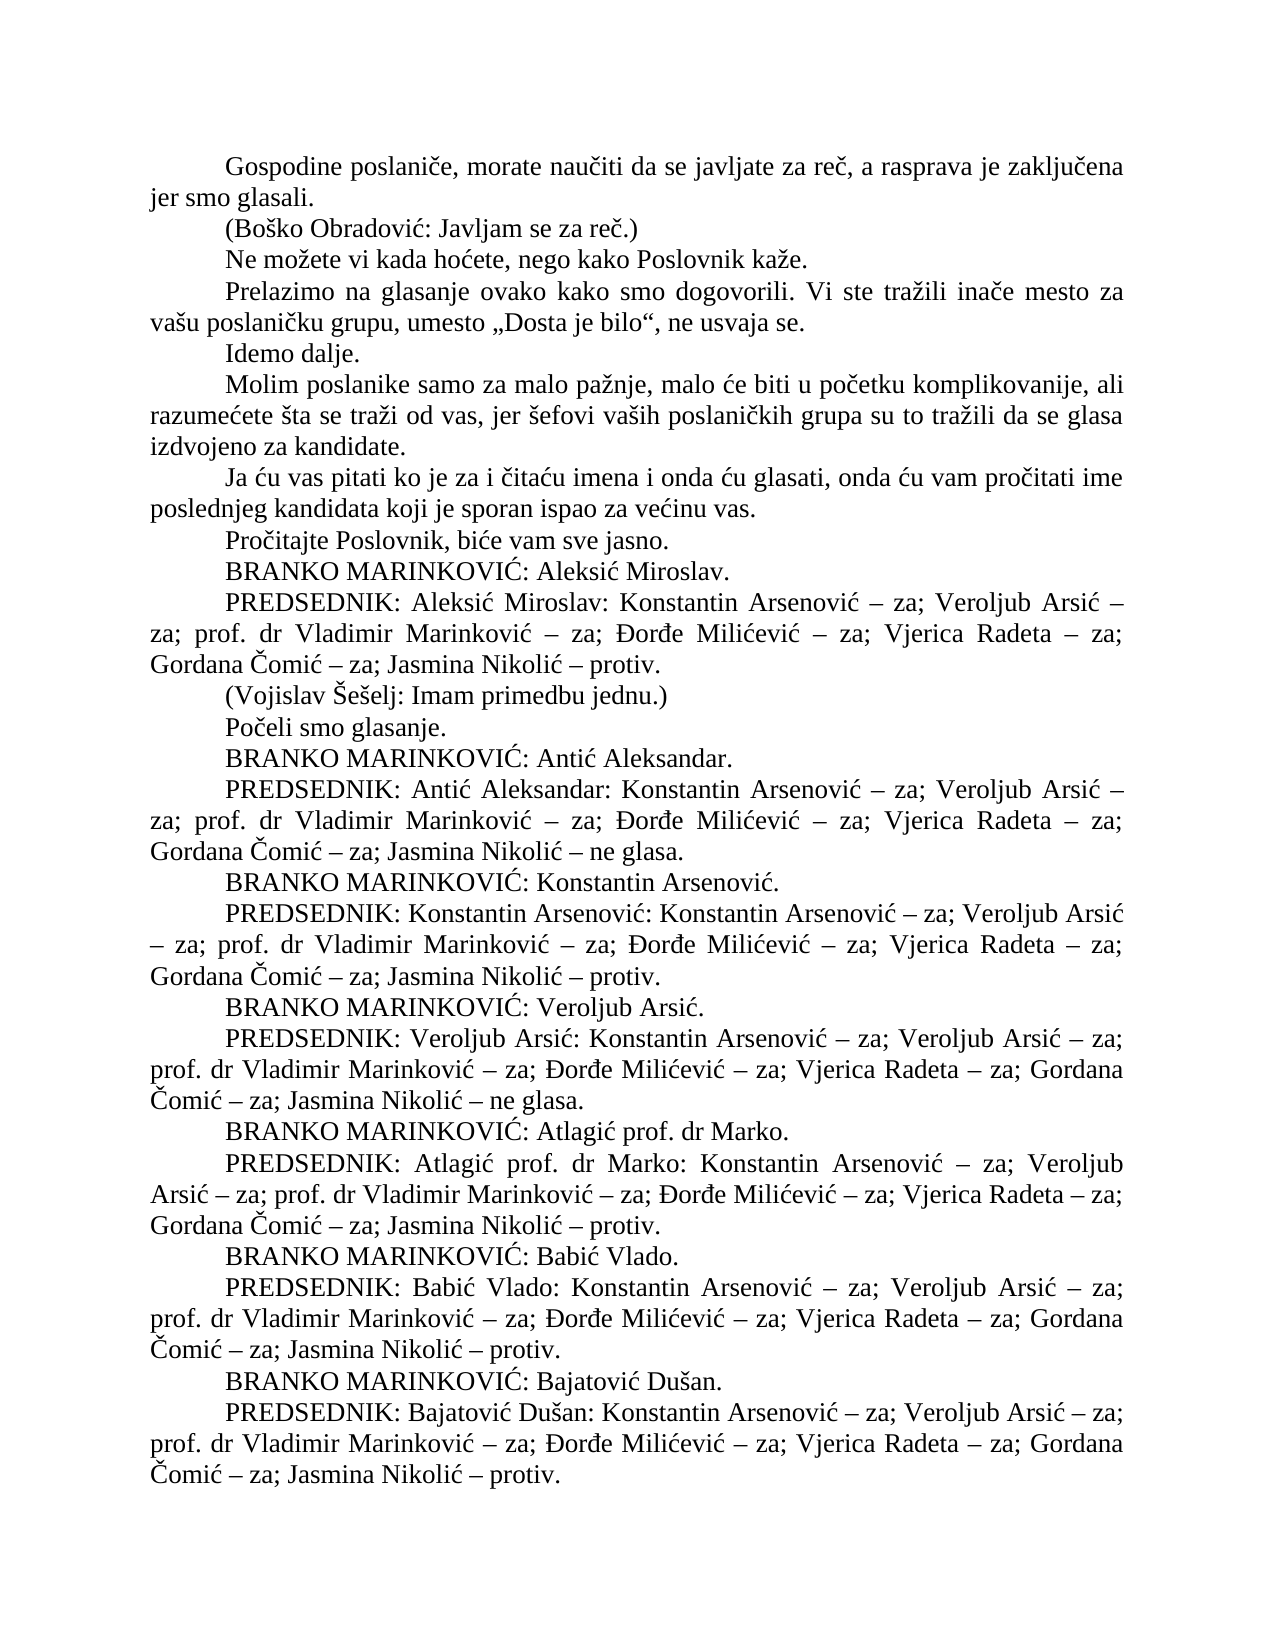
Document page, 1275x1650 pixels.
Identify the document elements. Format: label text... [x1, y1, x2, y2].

text BRANKO MARINKOVIĆ: Bajatović Dušan. [150, 1365, 1125, 1396]
text PREDSEDNIK: Konstantin Arsenović: Konstantin Arsenović – za; Veroljub Arsić – za; prof. dr Vladimir Marinković – za; Đorđe Milićević – za; Vjerica Radeta – za; Gordana Čomić – za; Jasmina Nikolić – protiv. [150, 897, 1125, 991]
text Pročitajte Poslovnik, biće vam sve jasno. [150, 524, 1125, 555]
text (Vojislav Šešelj: Imam primedbu jednu.) [150, 679, 1125, 711]
text Idemo dalje. [150, 337, 1125, 368]
text Ja ću vas pitati ko je za i čitaću imena i onda ću glasati, onda ću vam pročitati ime poslednjeg kandidata koji je sporan ispao za većinu vas. [150, 461, 1125, 524]
text PREDSEDNIK: Atlagić prof. dr Marko: Konstantin Arsenović – za; Veroljub Arsić – za; prof. dr Vladimir Marinković – za; Đorđe Milićević – za; Vjerica Radeta – za; Gordana Čomić – za; Jasmina Nikolić – protiv. [150, 1147, 1125, 1240]
text BRANKO MARINKOVIĆ: Antić Aleksandar. [150, 742, 1125, 773]
text Gospodine poslaniče, morate naučiti da se javljate za reč, a rasprava je zaključena jer smo glasali. [150, 150, 1125, 212]
text BRANKO MARINKOVIĆ: Konstantin Arsenović. [150, 866, 1125, 897]
text Prelazimo na glasanje ovako kako smo dogovorili. Vi ste tražili inače mesto za vašu poslaničku grupu, umesto „Dosta je bilo“, ne usvaja se. [150, 274, 1125, 337]
text (Boško Obradović: Javljam se za reč.) [150, 212, 1125, 243]
text BRANKO MARINKOVIĆ: Veroljub Arsić. [150, 991, 1125, 1022]
text BRANKO MARINKOVIĆ: Atlagić prof. dr Marko. [150, 1116, 1125, 1147]
text BRANKO MARINKOVIĆ: Aleksić Miroslav. [150, 555, 1125, 586]
text Počeli smo glasanje. [150, 711, 1125, 742]
text PREDSEDNIK: Veroljub Arsić: Konstantin Arsenović – za; Veroljub Arsić – za; prof. dr Vladimir Marinković – za; Đorđe Milićević – za; Vjerica Radeta – za; Gordana Čomić – za; Jasmina Nikolić – ne glasa. [150, 1022, 1125, 1116]
text PREDSEDNIK: Bajatović Dušan: Konstantin Arsenović – za; Veroljub Arsić – za; prof. dr Vladimir Marinković – za; Đorđe Milićević – za; Vjerica Radeta – za; Gordana Čomić – za; Jasmina Nikolić – protiv. [150, 1396, 1125, 1489]
text Molim poslanike samo za malo pažnje, malo će biti u početku komplikovanije, ali razumećete šta se traži od vas, jer šefovi vaših poslaničkih grupa su to tražili da se glasa izdvojeno za kandidate. [150, 368, 1125, 461]
text Ne možete vi kada hoćete, nego kako Poslovnik kaže. [150, 243, 1125, 274]
text PREDSEDNIK: Babić Vlado: Konstantin Arsenović – za; Veroljub Arsić – za; prof. dr Vladimir Marinković – za; Đorđe Milićević – za; Vjerica Radeta – za; Gordana Čomić – za; Jasmina Nikolić – protiv. [150, 1271, 1125, 1365]
text PREDSEDNIK: Antić Aleksandar: Konstantin Arsenović – za; Veroljub Arsić – za; prof. dr Vladimir Marinković – za; Đorđe Milićević – za; Vjerica Radeta – za; Gordana Čomić – za; Jasmina Nikolić – ne glasa. [150, 773, 1125, 866]
text PREDSEDNIK: Aleksić Miroslav: Konstantin Arsenović – za; Veroljub Arsić – za; prof. dr Vladimir Marinković – za; Đorđe Milićević – za; Vjerica Radeta – za; Gordana Čomić – za; Jasmina Nikolić – protiv. [150, 586, 1125, 679]
text BRANKO MARINKOVIĆ: Babić Vlado. [150, 1240, 1125, 1271]
